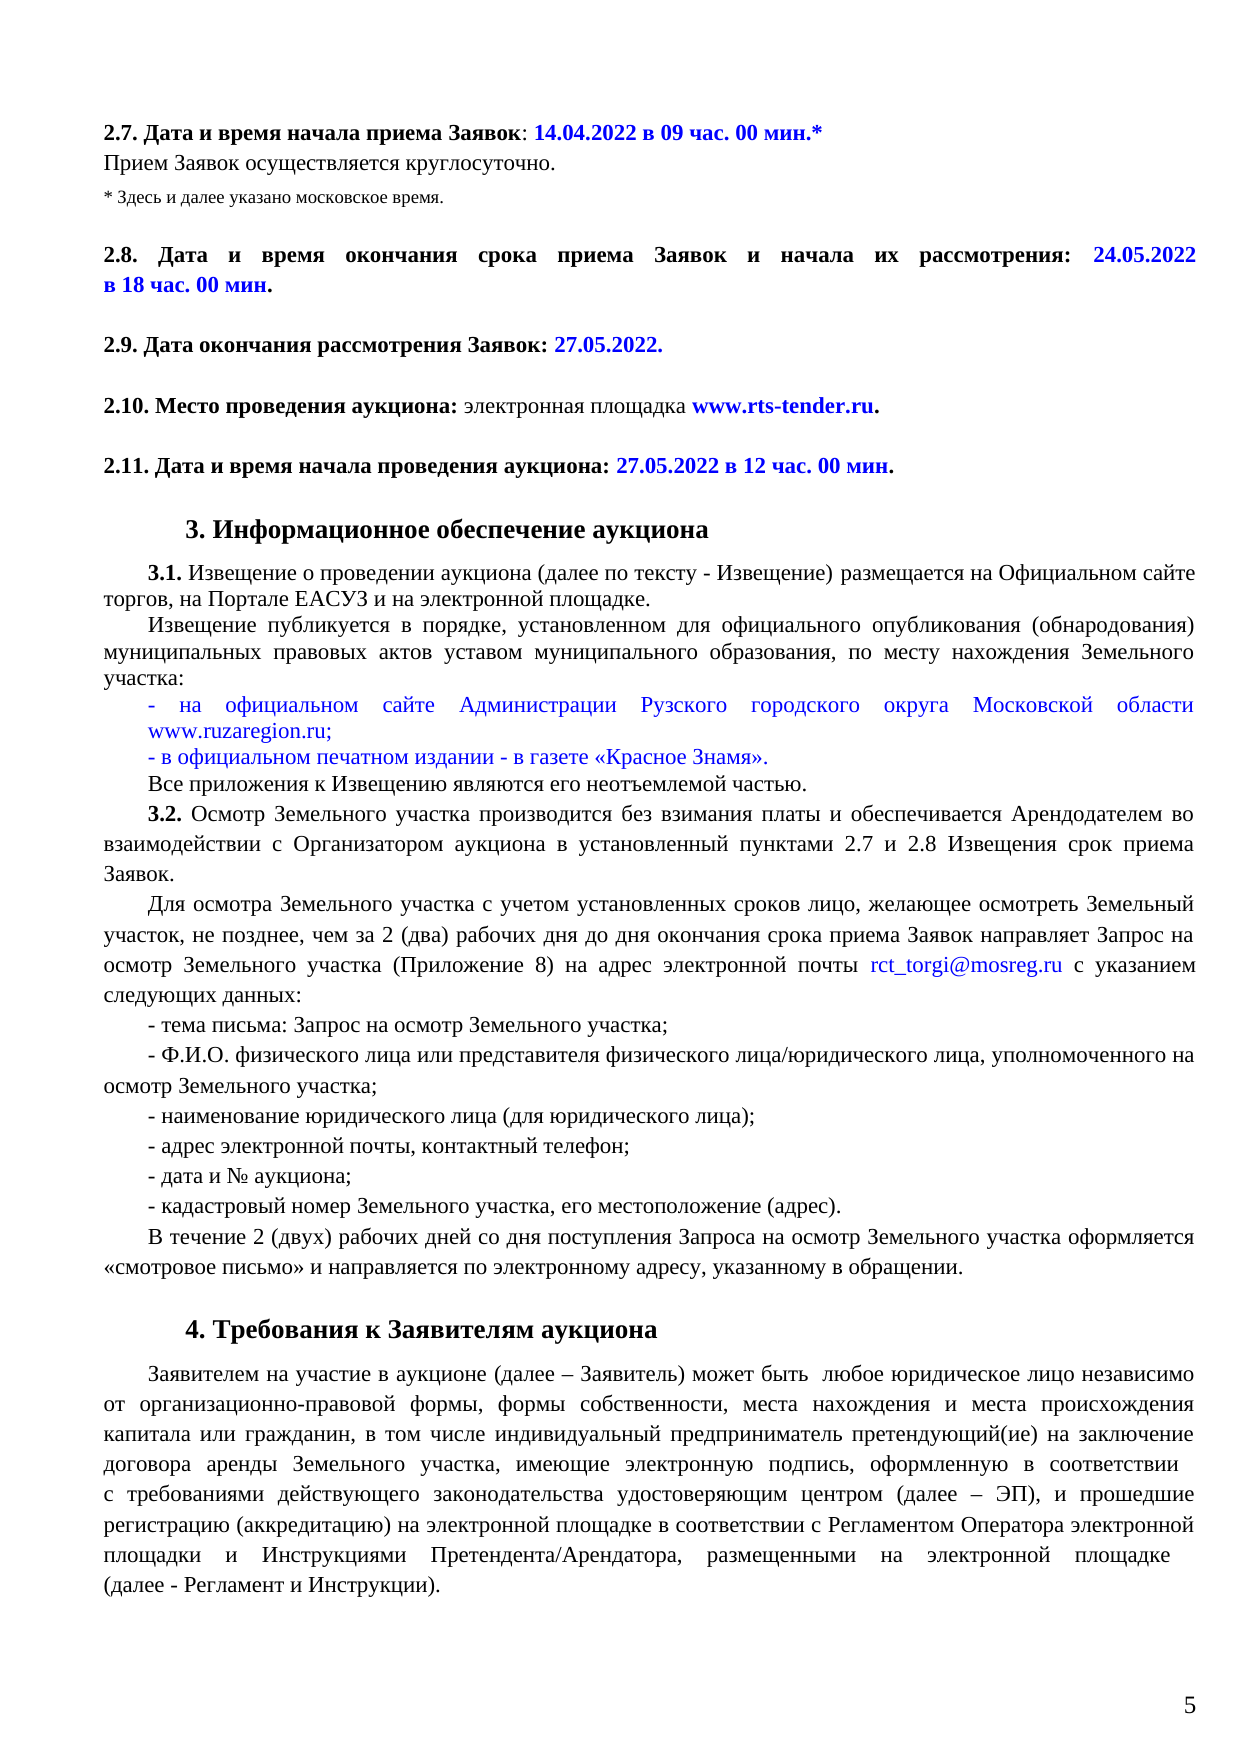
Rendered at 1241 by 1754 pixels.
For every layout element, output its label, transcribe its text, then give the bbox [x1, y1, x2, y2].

text 3.1. Извещение о проведении аукциона (далее по тексту - Извещение) размещается на Официальном сайте торгов, на Портале ЕАСУЗ и на электронной площадке. [103, 559, 1196, 612]
text 2.11. Дата и время начала проведения аукциона: 27.05.2022 в 12 час. 00 мин. [103, 452, 1196, 479]
text - на официальном сайте Администрации Рузского городского округа Московской области www.ruzaregion.ru; [148, 691, 1196, 743]
text - кадастровый номер Земельного участка, его местоположение (адрес). [103, 1193, 1196, 1219]
text - дата и № аукциона; [103, 1162, 1196, 1189]
text В течение 2 (двух) рабочих дней со дня поступления Запроса на осмотр Земельного участка оформляется «смотровое письмо» и направляется по электронному адресу, указанному в обращении. [103, 1223, 1196, 1279]
text 2.8. Дата и время окончания срока приема Заявок и начала их рассмотрения: 24.05.2022 в 18 час. 00 мин. [103, 241, 1196, 297]
text Все приложения к Извещению являются его неотъемлемой частью. [103, 770, 1196, 796]
text - Ф.И.О. физического лица или представителя физического лица/юридического лица, уполномоченного на осмотр Земельного участка; [103, 1042, 1196, 1098]
text Для осмотра Земельного участка с учетом установленных сроков лицо, желающее осмотреть Земельный участок, не позднее, чем за 2 (два) рабочих дня до дня окончания срока приема Заявок направляет Запрос на осмотр Земельного участка (Приложение 8) на адрес электронной почты rct_torgi@mosreg.ru с указанием следующих данных: [103, 891, 1196, 1007]
text 2.10. Место проведения аукциона: электронная площадка www.rts-tender.ru. [103, 392, 1196, 418]
text - в официальном печатном издании - в газете «Красное Знамя». [148, 743, 1196, 770]
text Заявителем на участие в аукционе (далее – Заявитель) может быть любое юридическое лицо независимо от организационно-правовой формы, формы собственности, места нахождения и места происхождения капитала или гражданин, в том числе индивидуальный предприниматель претендующий(ие) на заключение договора аренды Земельного участка, имеющие электронную подпись, оформленную в соответствии с требованиями действующего законодательства удостоверяющим центром (далее – ЭП), и прошедшие регистрацию (аккредитацию) на электронной площадке в соответствии с Регламентом Оператора электронной площадки и Инструкциями Претендента/Арендатора, размещенными на электронной площадке (далее - Регламент и Инструкции). [103, 1359, 1196, 1597]
text - тема письма: Запрос на осмотр Земельного участка; [103, 1011, 1196, 1038]
subtitle 3. Информационное обеспечение аукциона [185, 513, 1196, 544]
text * Здесь и далее указано московское время. [103, 186, 1196, 207]
text 3.2. Осмотр Земельного участка производится без взимания платы и обеспечивается Арендодателем во взаимодействии с Организатором аукциона в установленный пунктами 2.7 и 2.8 Извещения срок приема Заявок. [103, 800, 1196, 887]
text 2.9. Дата окончания рассмотрения Заявок: 27.05.2022. [103, 331, 1196, 358]
text Извещение публикуется в порядке, установленном для официального опубликования (обнародования) муниципальных правовых актов уставом муниципального образования, по месту нахождения Земельного участка: [103, 612, 1196, 691]
text - наименование юридического лица (для юридического лица); [103, 1102, 1196, 1128]
text - адрес электронной почты, контактный телефон; [103, 1132, 1196, 1158]
subtitle 4. Требования к Заявителям аукциона [185, 1313, 1196, 1344]
text Прием Заявок осуществляется круглосуточно. [103, 149, 1196, 175]
text 2.7. Дата и время начала приема Заявок: 14.04.2022 в 09 час. 00 мин.* [103, 119, 1196, 145]
